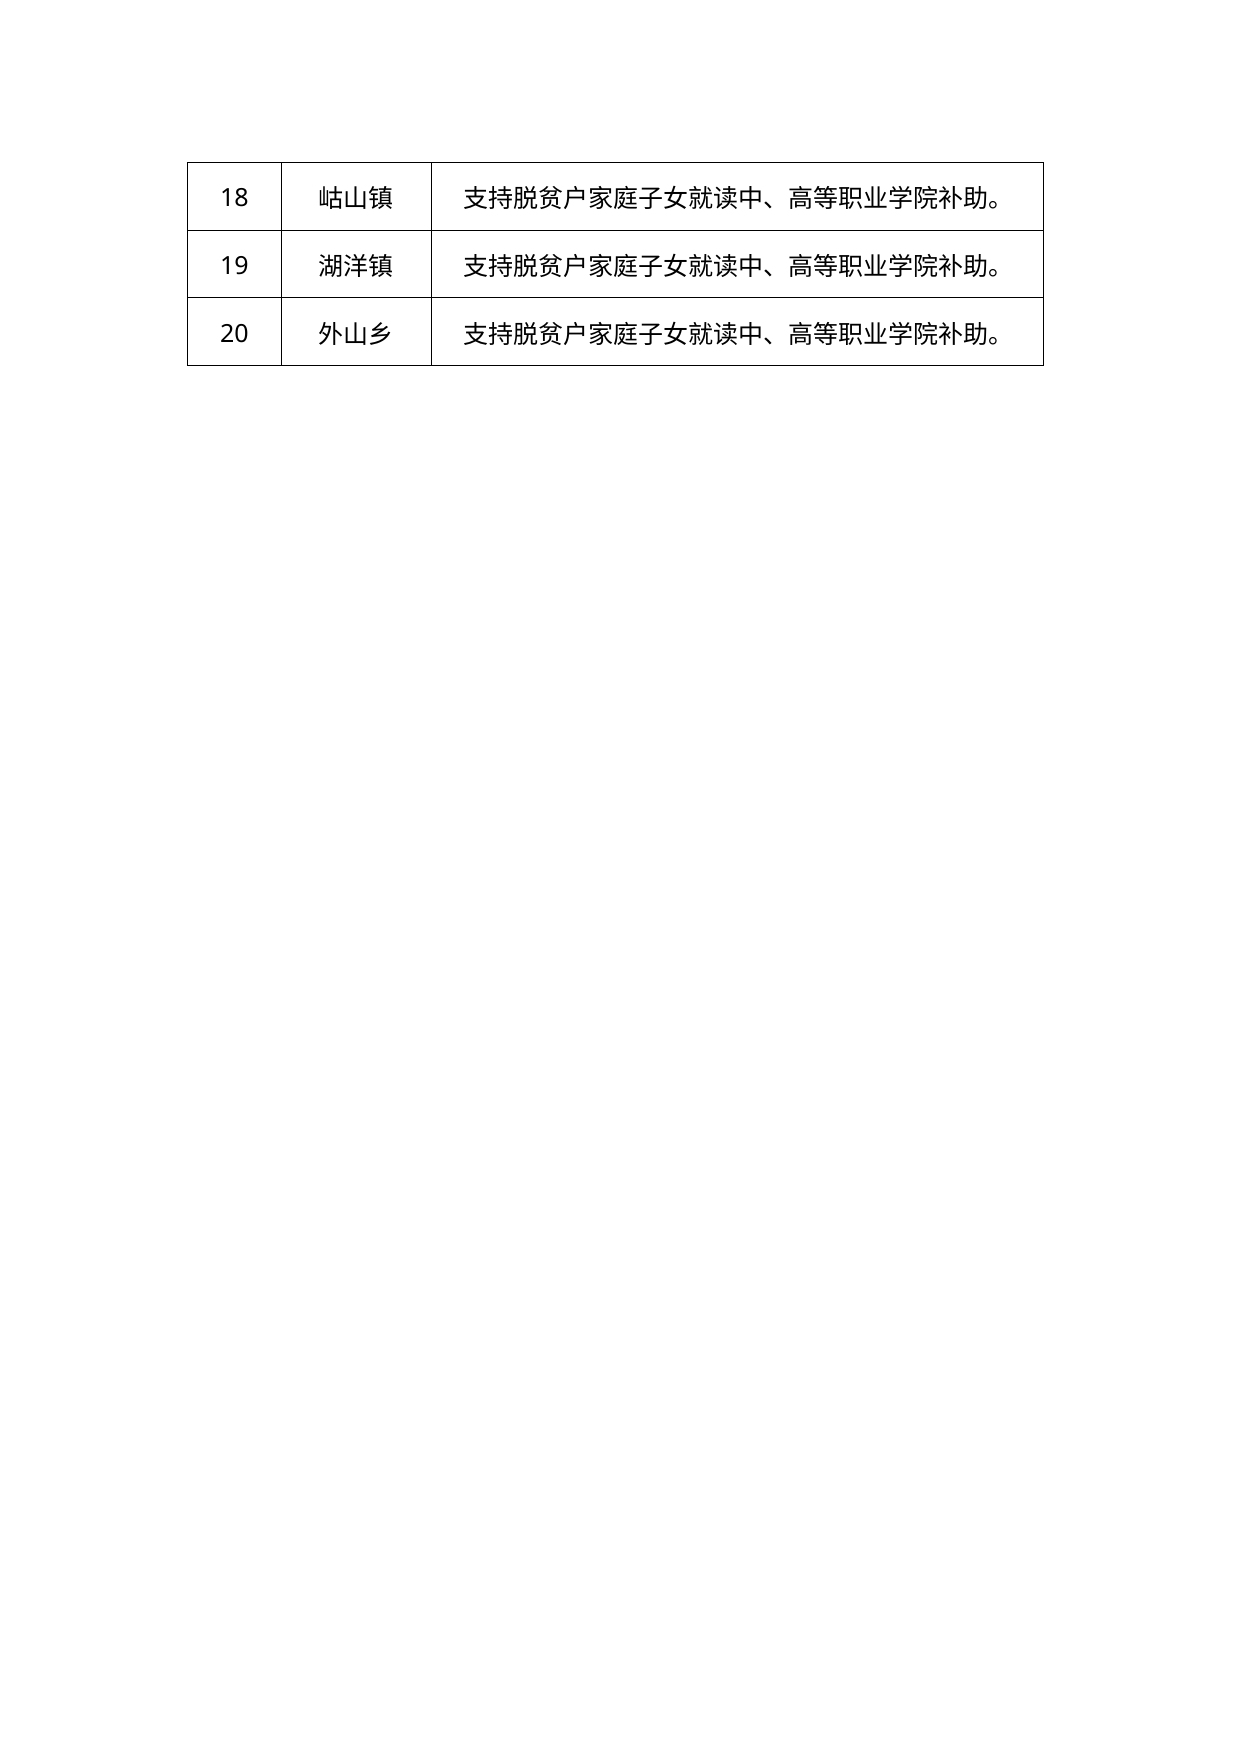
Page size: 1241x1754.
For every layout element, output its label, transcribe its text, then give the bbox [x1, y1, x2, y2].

table_cell 18 [188, 163, 281, 229]
table_cell 20 [188, 298, 281, 365]
table_cell 19 [188, 231, 281, 297]
table_cell 支持脱贫户家庭子女就读中、高等职业学院补助。 [432, 298, 1043, 365]
table_cell 岵山镇 [282, 163, 431, 229]
table_cell 支持脱贫户家庭子女就读中、高等职业学院补助。 [432, 231, 1043, 297]
table_cell 湖洋镇 [282, 231, 431, 297]
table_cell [432, 163, 1043, 229]
table_cell 外山乡 [282, 298, 431, 365]
